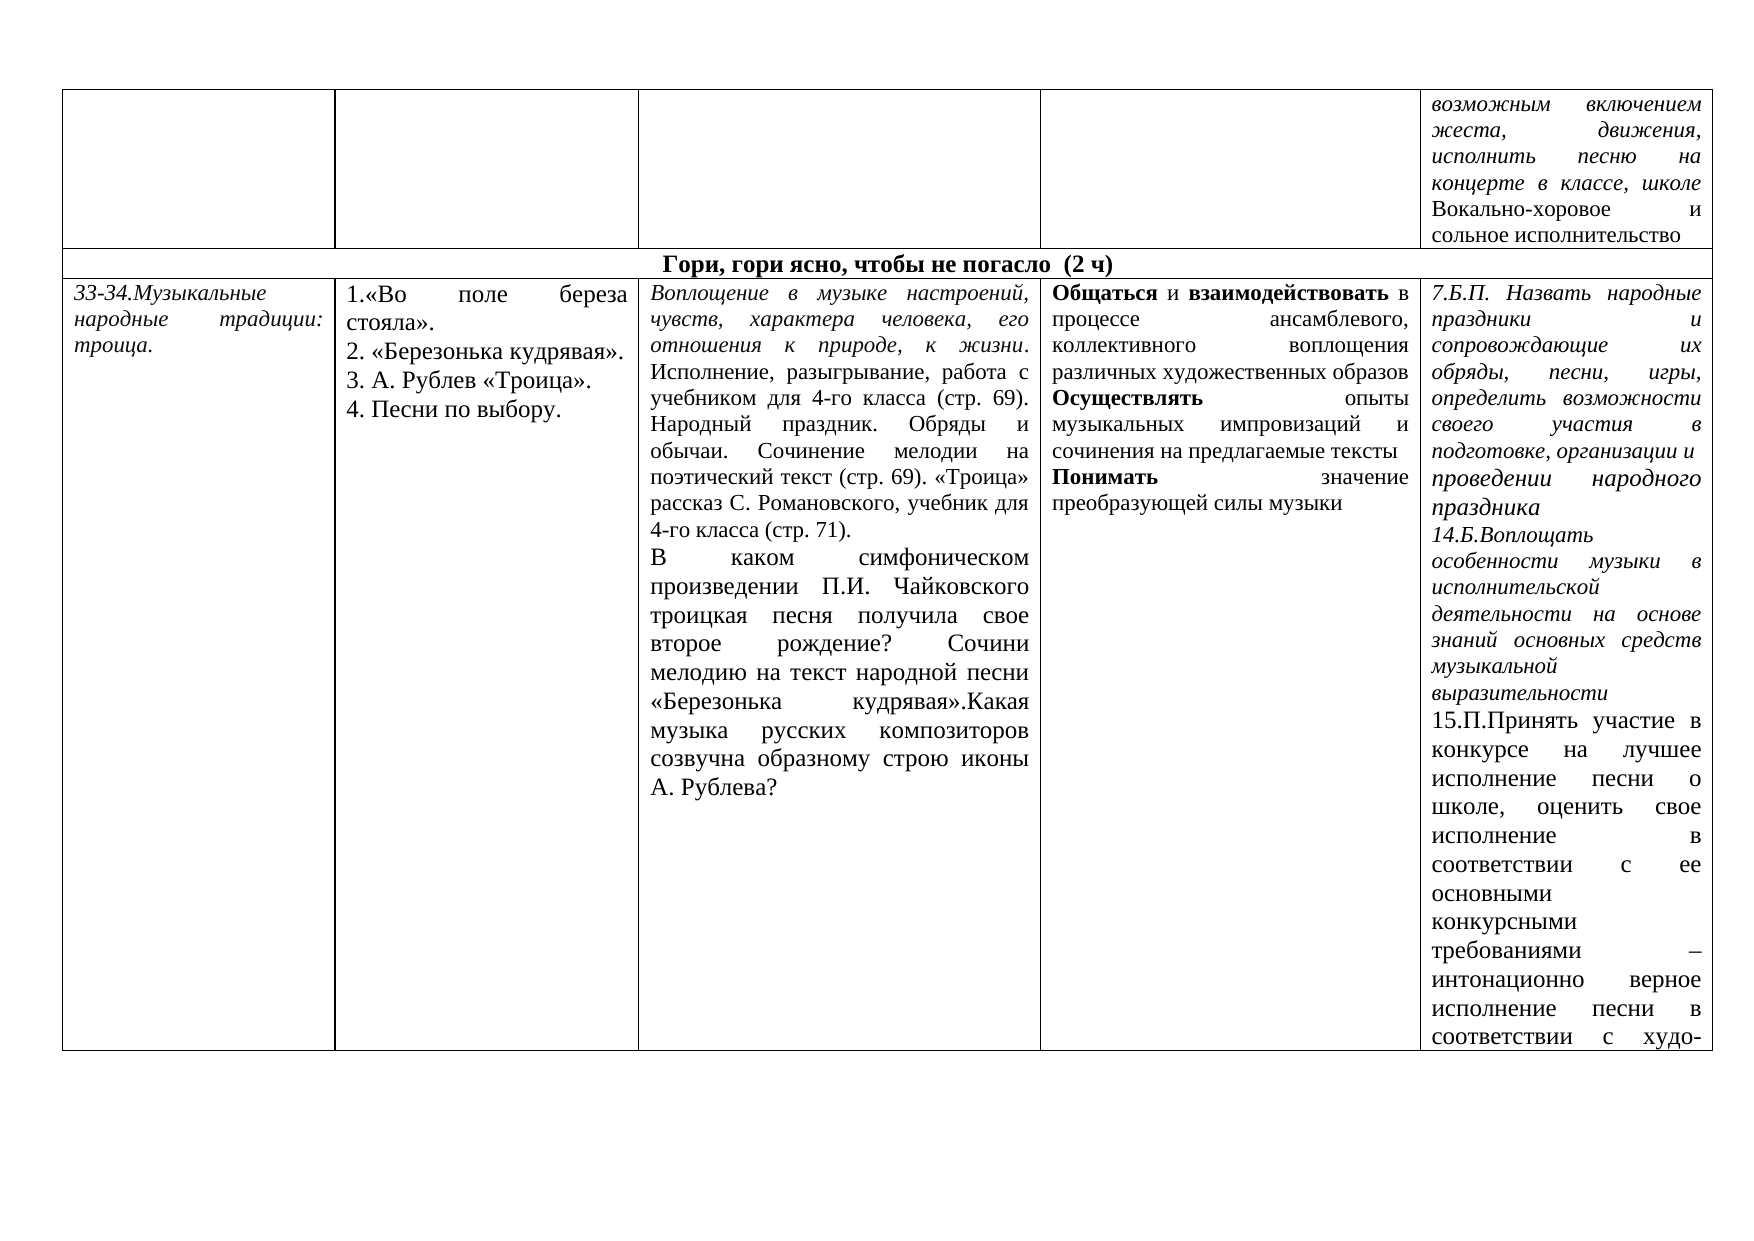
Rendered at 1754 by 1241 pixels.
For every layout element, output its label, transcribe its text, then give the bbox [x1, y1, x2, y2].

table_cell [639, 279, 1040, 1050]
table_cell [639, 90, 1040, 248]
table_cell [1041, 90, 1420, 248]
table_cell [63, 279, 334, 1050]
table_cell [1041, 279, 1420, 1050]
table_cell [336, 279, 638, 1050]
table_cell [1421, 90, 1712, 248]
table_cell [63, 90, 334, 248]
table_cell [1421, 279, 1712, 1050]
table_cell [336, 90, 638, 248]
table_cell Гори, гори ясно, чтобы не погасло (2 ч) [63, 249, 1712, 278]
